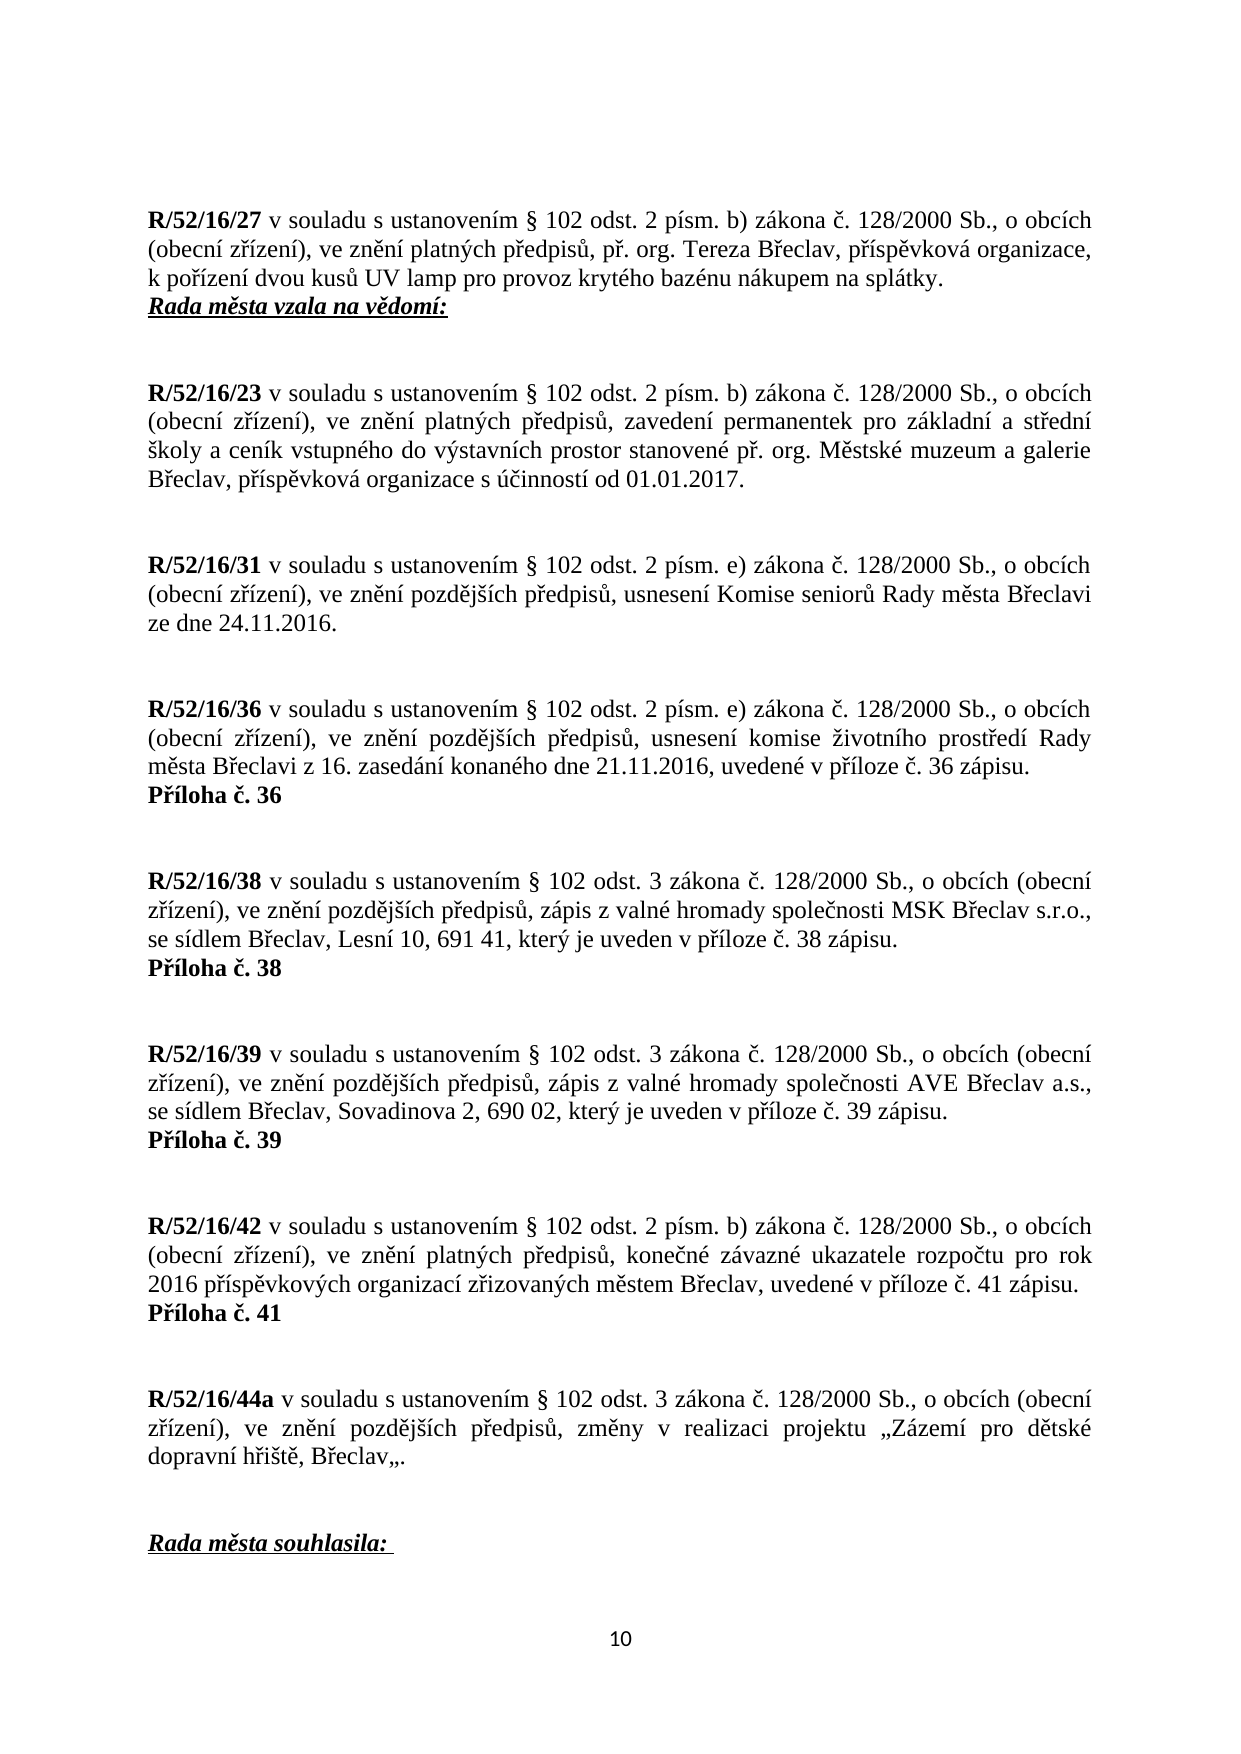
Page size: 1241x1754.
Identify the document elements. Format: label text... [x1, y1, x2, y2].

text R/52/16/39 v souladu s ustanovením § 102 odst. 3 zákona č. 128/2000 Sb., o obcích (obecní zřízení), ve znění pozdějších předpisů, zápis z valné hromady společnosti AVE Břeclav a.s., se sídlem Břeclav, Sovadinova 2, 690 02, který je uveden v příloze č. 39 zápisu. [148, 1039, 1093, 1125]
text Příloha č. 41 [148, 1298, 1093, 1326]
text R/52/16/31 v souladu s ustanovením § 102 odst. 2 písm. e) zákona č. 128/2000 Sb., o obcích (obecní zřízení), ve znění pozdějších předpisů, usnesení Komise seniorů Rady města Břeclavi ze dne 24.11.2016. [148, 550, 1093, 636]
text Příloha č. 36 [148, 780, 1093, 809]
text R/52/16/42 v souladu s ustanovením § 102 odst. 2 písm. b) zákona č. 128/2000 Sb., o obcích (obecní zřízení), ve znění platných předpisů, konečné závazné ukazatele rozpočtu pro rok 2016 příspěvkových organizací zřizovaných městem Břeclav, uvedené v příloze č. 41 zápisu. [148, 1211, 1093, 1298]
text Rada města souhlasila: [148, 1528, 1093, 1556]
text R/52/16/44a v souladu s ustanovením § 102 odst. 3 zákona č. 128/2000 Sb., o obcích (obecní zřízení), ve znění pozdějších předpisů, změny v realizaci projektu „Zázemí pro dětské dopravní hřiště, Břeclav„. [148, 1384, 1093, 1470]
text R/52/16/38 v souladu s ustanovením § 102 odst. 3 zákona č. 128/2000 Sb., o obcích (obecní zřízení), ve znění pozdějších předpisů, zápis z valné hromady společnosti MSK Břeclav s.r.o., se sídlem Břeclav, Lesní 10, 691 41, který je uveden v příloze č. 38 zápisu. [148, 866, 1093, 953]
text R/52/16/36 v souladu s ustanovením § 102 odst. 2 písm. e) zákona č. 128/2000 Sb., o obcích (obecní zřízení), ve znění pozdějších předpisů, usnesení komise životního prostředí Rady města Břeclavi z 16. zasedání konaného dne 21.11.2016, uvedené v příloze č. 36 zápisu. [148, 694, 1093, 780]
text Rada města vzala na vědomí: [148, 291, 1093, 320]
text Příloha č. 38 [148, 953, 1093, 981]
text Příloha č. 39 [148, 1125, 1093, 1154]
text R/52/16/23 v souladu s ustanovením § 102 odst. 2 písm. b) zákona č. 128/2000 Sb., o obcích (obecní zřízení), ve znění platných předpisů, zavedení permanentek pro základní a střední školy a ceník vstupného do výstavních prostor stanovené př. org. Městské muzeum a galerie Břeclav, příspěvková organizace s účinností od 01.01.2017. [148, 378, 1093, 493]
text R/52/16/27 v souladu s ustanovením § 102 odst. 2 písm. b) zákona č. 128/2000 Sb., o obcích (obecní zřízení), ve znění platných předpisů, př. org. Tereza Břeclav, příspěvková organizace, k pořízení dvou kusů UV lamp pro provoz krytého bazénu nákupem na splátky. [148, 205, 1093, 291]
